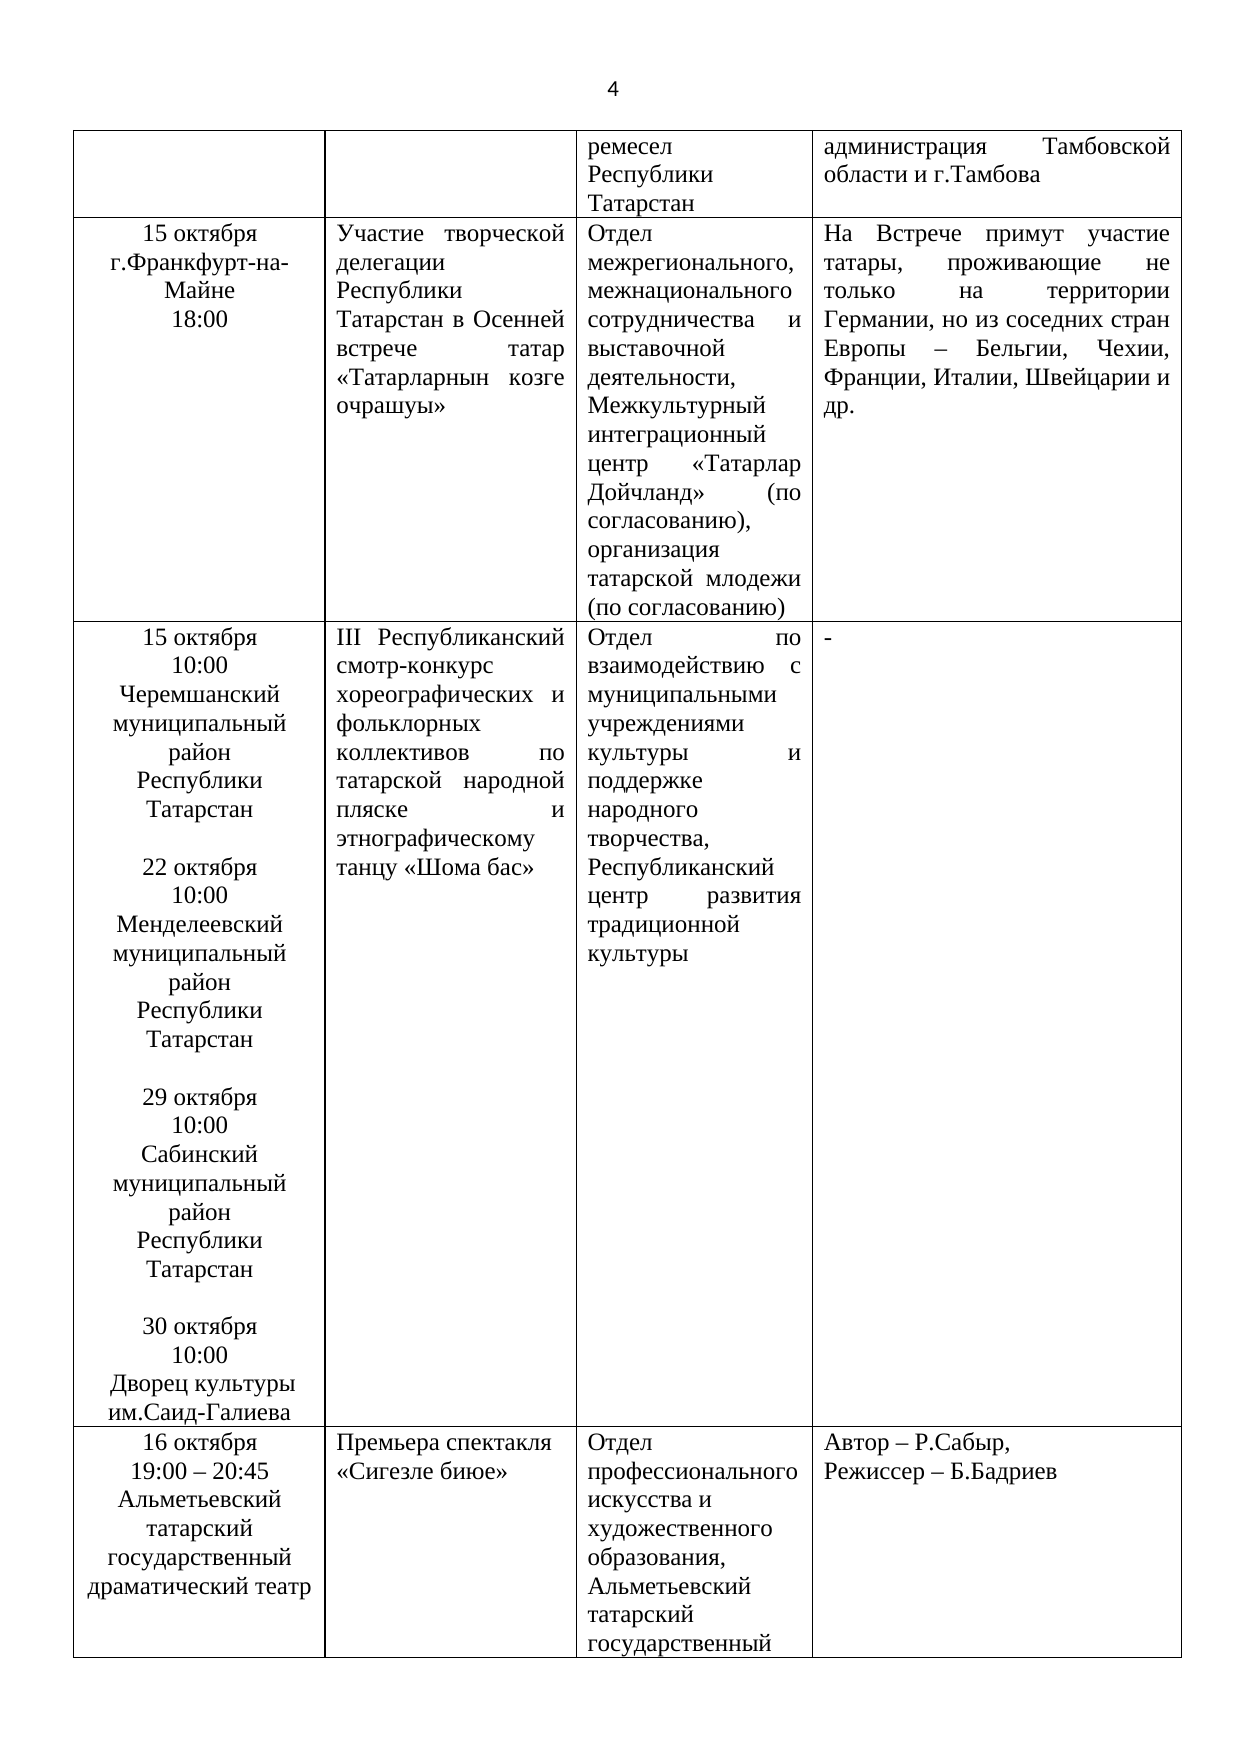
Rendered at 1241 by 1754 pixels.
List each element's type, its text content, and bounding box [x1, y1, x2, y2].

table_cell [577, 1427, 812, 1657]
table_cell III Республиканский смотр-конкурс хореографических и фольклорных коллективов по татарской народной пляске и этнографическому танцу «Шома бас» [326, 622, 576, 1426]
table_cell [813, 1427, 1181, 1657]
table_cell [813, 131, 1181, 217]
table_cell Участие творческой делегации Республики Татарстан в Осенней встрече татар «Татарларнын козге очрашуы» [326, 218, 576, 621]
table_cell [74, 131, 324, 217]
table_cell 15 октября г.Франкфурт-на-Майне 18:00 [74, 218, 324, 621]
table_cell Отдел межрегионального, межнационального сотрудничества и выставочной деятельности, Межкультурный интеграционный центр «Татарлар Дойчланд» (по согласованию), организация татарской млодежи (по согласованию) [577, 218, 812, 621]
table_cell 15 октября 10:00 Черемшанский муниципальный район Республики Татарстан 22 октября 10:00 Менделеевский муниципальный район Республики Татарстан 29 октября 10:00 Сабинский муниципальный район Республики Татарстан 30 октября 10:00 Дворец культуры им.Саид-Галиева [74, 622, 324, 1426]
table_cell Отдел по взаимодействию с муниципальными учреждениями культуры и поддержке народного творчества, Республиканский центр развития традиционной культуры [577, 622, 812, 1426]
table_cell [326, 1427, 576, 1657]
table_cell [326, 131, 576, 217]
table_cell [74, 1427, 324, 1657]
table_cell - [813, 622, 1181, 1426]
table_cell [577, 131, 812, 217]
table_cell На Встрече примут участие татары, проживающие не только на территории Германии, но из соседних стран Европы – Бельгии, Чехии, Франции, Италии, Швейцарии и др. [813, 218, 1181, 621]
